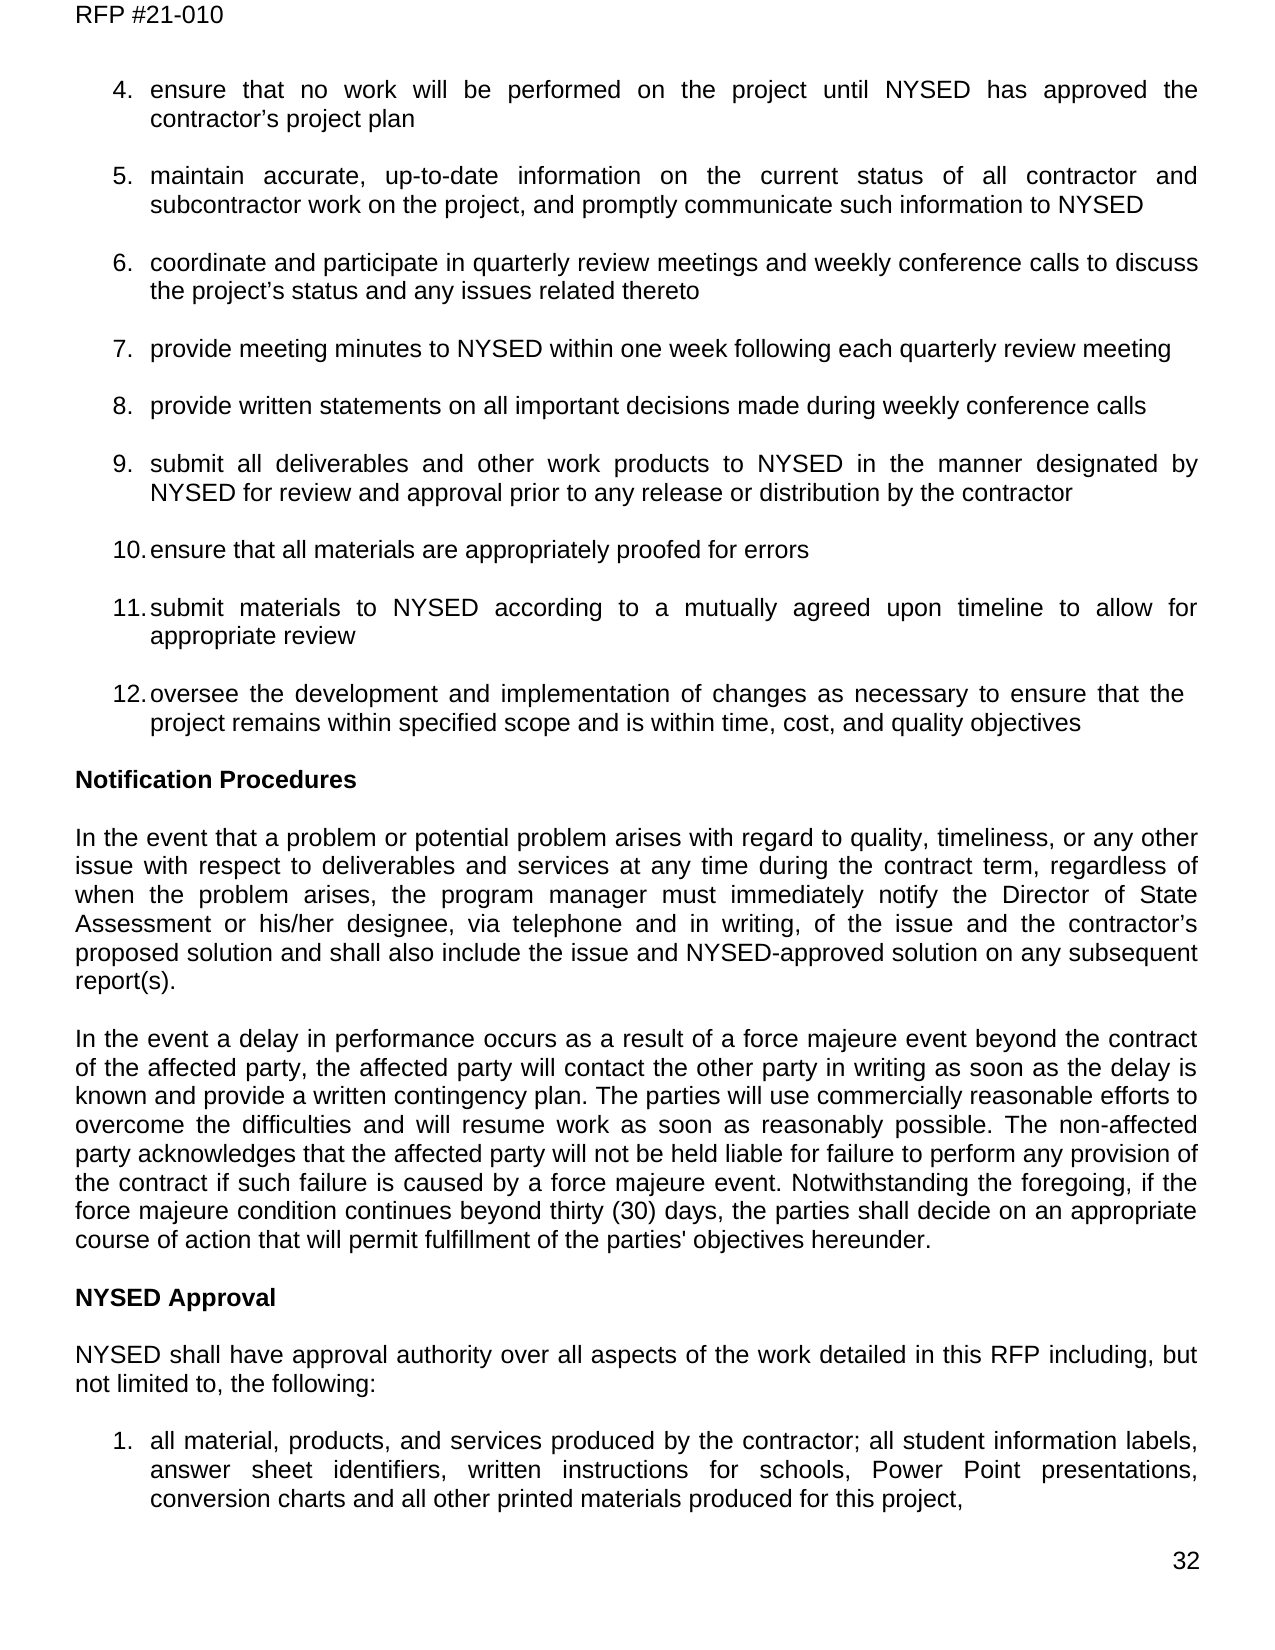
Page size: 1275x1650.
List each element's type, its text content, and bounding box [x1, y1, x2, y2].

list oversee the development and implementation of changes as necessary to ensure that the project remains within specified scope and is within time, cost, and quality objectives [112, 679, 1187, 736]
list submit materials to NYSED according to a mutually agreed upon timeline to allow for appropriate review [112, 592, 1200, 650]
text In the event that a problem or potential problem arises with regard to quality, timeliness, or any other issue with respect to deliverables and services at any time during the contract term, regardless of when the problem arises, the program manager must immediately notify the Director of State Assessment or his/her designee, via telephone and in writing, of the issue and the contractor’s proposed solution and shall also include the issue and NYSED-approved solution on any subsequent report(s). [75, 822, 1200, 995]
text NYSED shall have approval authority over all aspects of the work detailed in this RFP including, but not limited to, the following: [75, 1340, 1200, 1397]
list provide meeting minutes to NYSED within one week following each quarterly review meeting [112, 334, 1200, 362]
list provide written statements on all important decisions made during weekly conference calls [112, 391, 1200, 420]
subtitle NYSED Approval [75, 1282, 1200, 1311]
list maintain accurate, up-to-date information on the current status of all contractor and subcontractor work on the project, and promptly communicate such information to NYSED [112, 161, 1200, 219]
list ensure that all materials are appropriately proofed for errors [112, 535, 1200, 564]
list coordinate and participate in quarterly review meetings and weekly conference calls to discuss the project’s status and any issues related thereto [112, 247, 1200, 305]
subtitle Notification Procedures [75, 765, 1200, 794]
list submit all deliverables and other work products to NYSED in the manner designated by NYSED for review and approval prior to any release or distribution by the contractor [112, 449, 1200, 506]
list ensure that no work will be performed on the project until NYSED has approved the contractor’s project plan [112, 75, 1200, 132]
list all material, products, and services produced by the contractor; all student information labels, answer sheet identifiers, written instructions for schools, Power Point presentations, conversion charts and all other printed materials produced for this project, [112, 1426, 1200, 1512]
text In the event a delay in performance occurs as a result of a force majeure event beyond the contract of the affected party, the affected party will contact the other party in writing as soon as the delay is known and provide a written contingency plan. The parties will use commercially reasonable efforts to overcome the difficulties and will resume work as soon as reasonably possible. The non-affected party acknowledges that the affected party will not be held liable for failure to perform any provision of the contract if such failure is caused by a force majeure event. Notwithstanding the foregoing, if the force majeure condition continues beyond thirty (30) days, the parties shall decide on an appropriate course of action that will permit fulfillment of the parties' objectives hereunder. [75, 1024, 1200, 1254]
